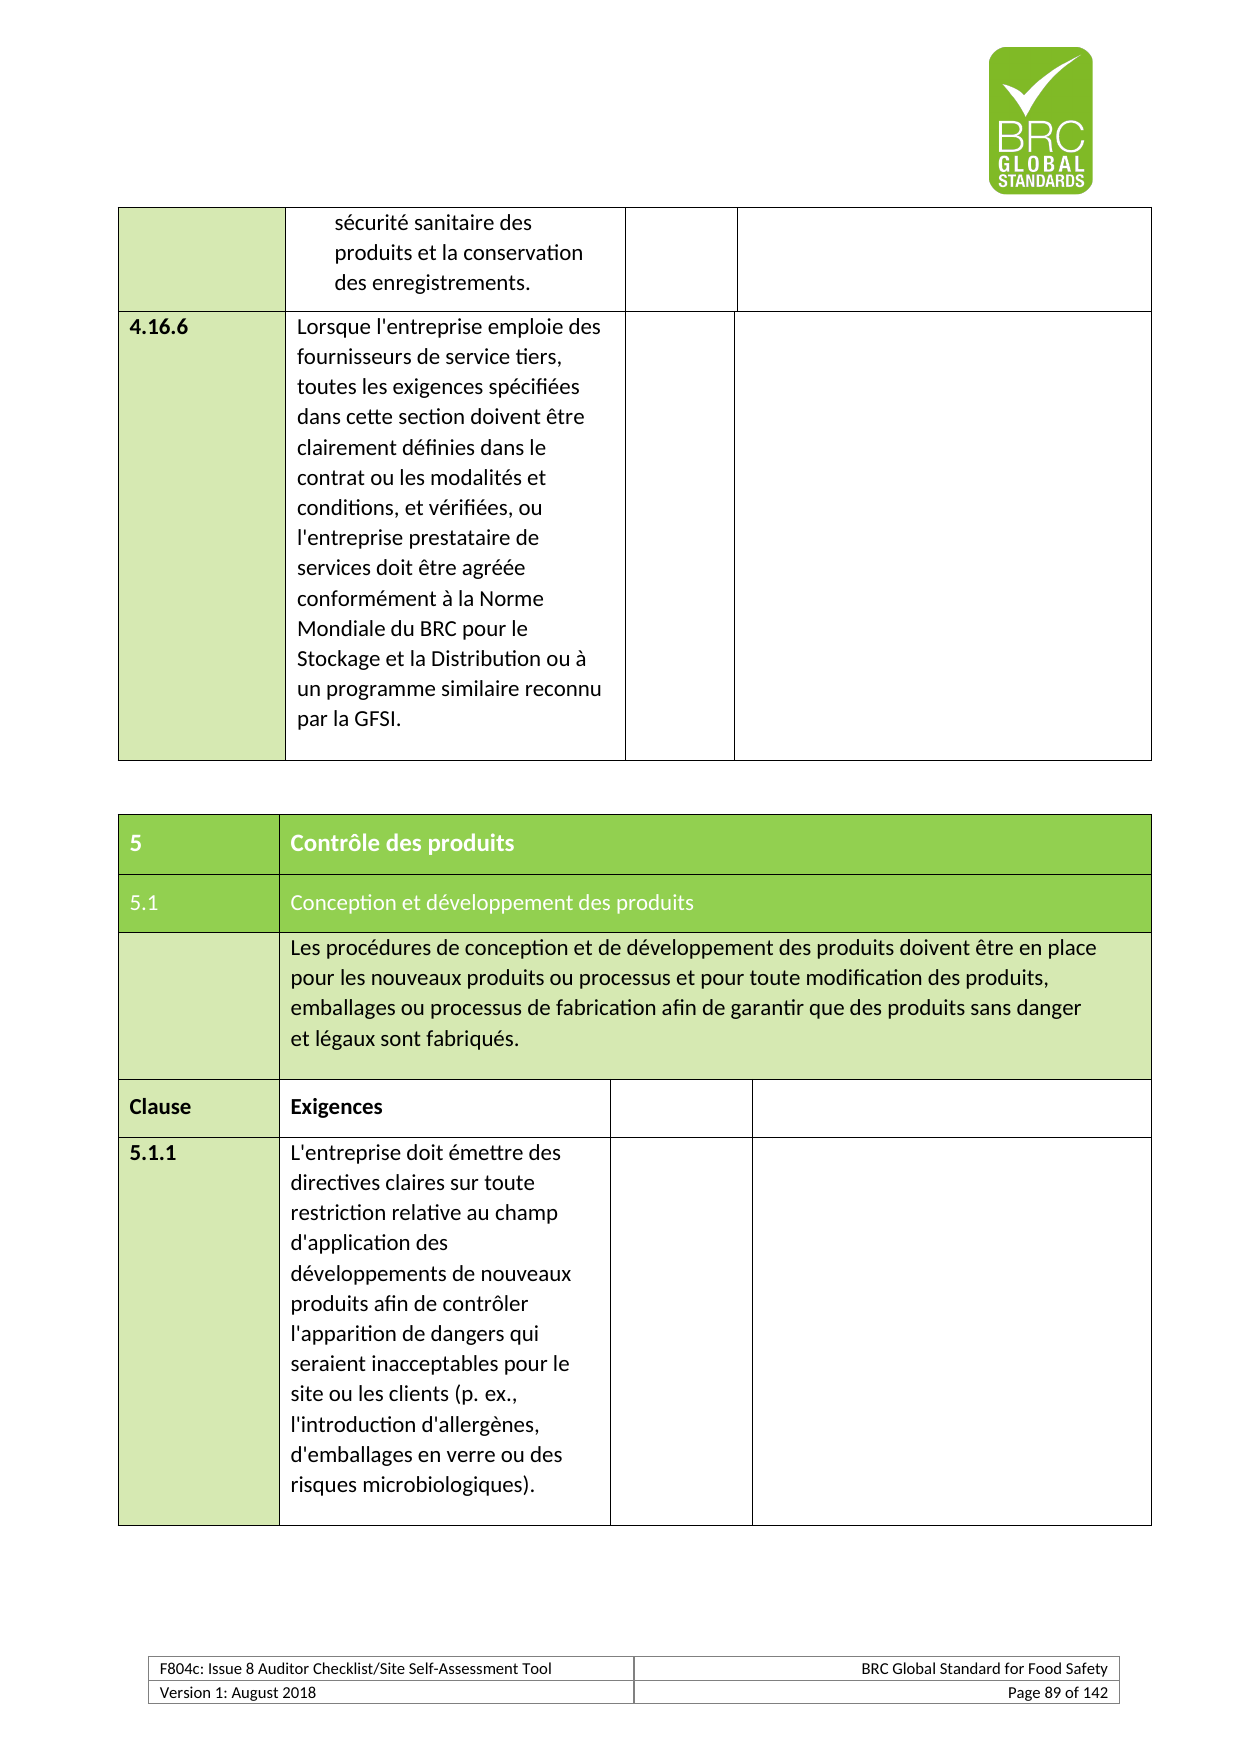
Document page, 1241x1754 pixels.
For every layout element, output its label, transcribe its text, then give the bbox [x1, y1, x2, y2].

table_cell Conception et développement des produits [280, 875, 1151, 932]
table_cell [753, 1138, 1151, 1525]
table_cell [611, 1138, 752, 1525]
table_header 5 [119, 815, 279, 874]
table_cell Clause [119, 1080, 279, 1137]
table_cell 5.1 [119, 875, 279, 932]
table_cell L'entreprise doit émettre des directives claires sur toute restriction relative au champ d'application des développements de nouveaux produits afin de contrôler l'apparition de dangers qui seraient inacceptables pour le site ou les clients (p. ex., l'introduction d'allergènes, d'emballages en verre ou des risques microbiologiques). [280, 1138, 610, 1525]
table_cell Les procédures de conception et de développement des produits doivent être en place pour les nouveaux produits ou processus et pour toute modification des produits, emballages ou processus de fabrication afin de garantir que des produits sans danger et légaux sont fabriqués. [280, 933, 1151, 1079]
table_cell [611, 1080, 752, 1137]
table_header Contrôle des produits [280, 815, 1151, 874]
table_cell [626, 312, 734, 760]
table_cell [753, 1080, 1151, 1137]
table_cell [738, 208, 1151, 311]
table_cell [626, 208, 737, 311]
table_cell 4.16.5 [119, 208, 285, 311]
picture [989, 47, 1093, 195]
table_cell [119, 933, 279, 1079]
table_cell [735, 312, 1151, 760]
table_cell 5.1.1 [119, 1138, 279, 1525]
table_cell Lorsque l'entreprise emploie des fournisseurs de service tiers, toutes les exigences spécifiées dans cette section doivent être clairement définies dans le contrat ou les modalités et conditions, et vérifiées, ou l'entreprise prestataire de services doit être agréée conformément à la Norme Mondiale du BRC pour le Stockage et la Distribution ou à un programme similaire reconnu par la GFSI. [286, 312, 625, 760]
table_cell Exigences [280, 1080, 610, 1137]
table_cell 4.16.6 [119, 312, 285, 760]
